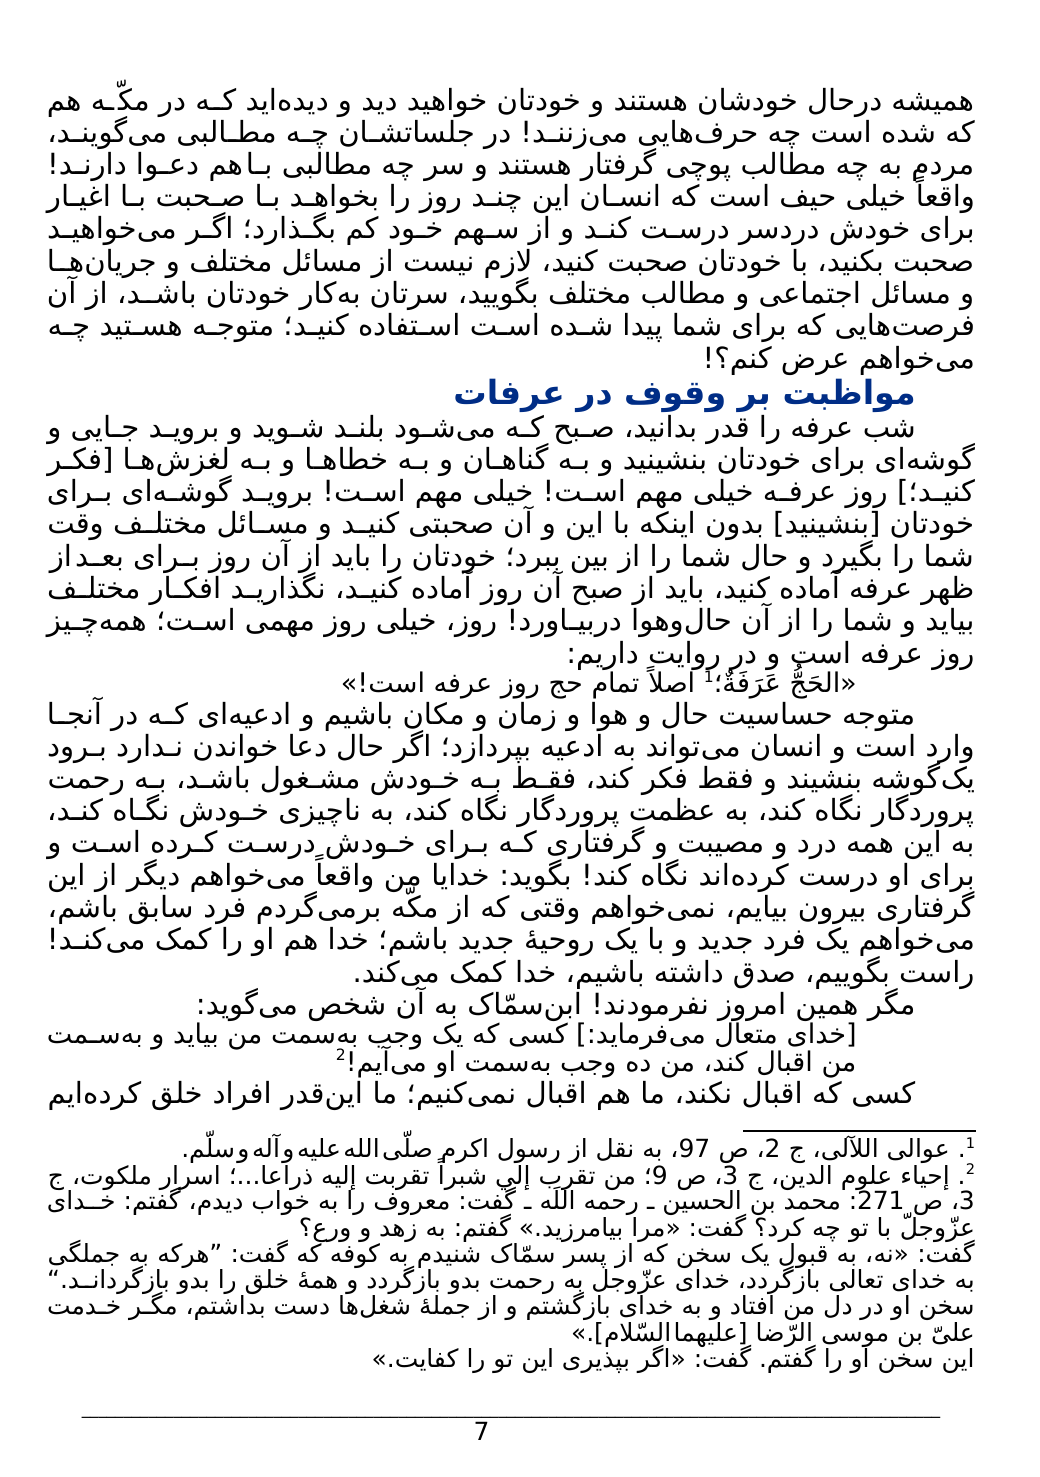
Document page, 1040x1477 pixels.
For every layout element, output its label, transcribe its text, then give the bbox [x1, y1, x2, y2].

subtitle مواظبت بر وقوف در عرفات [106, 375, 916, 412]
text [47, 84, 975, 375]
text مگر همین امروز نفرمودند! ابن‌سمّاک به آن شخص می‌گوید: [47, 989, 975, 1021]
text متوجه حساسیت حال و هوا و زمان و مکان باشیم و ادعیه‌ای که در آنجا وارد است و انسان می‌تواند به ادعیه بپردازد؛ اگر حال دعا خواندن ندارد برود یک‌گوشه بنشیند و فقط فکر کند، فقط به خودش مشغول باشد، به رحمت پروردگار نگاه کند، به عظمت پروردگار نگاه کند، به ناچیزی خودش نگاه کند، به این همه درد و مصیبت و گرفتاری که برای خودش درست کرده است و برای او درست کرده‌اند نگاه کند! بگوید: خدایا من واقعاً می‌خواهم دیگر از این گرفتاری بیرون بیایم، نمی‌خواهم وقتی که از مکّه برمی‌گردم فرد سابق باشم، می‌خواهم یک فرد جدید و با یک روحیۀ جدید باشم؛ خدا هم او را کمک می‌کند! راست بگوییم، صدق داشته باشیم، خدا کمک می‌کند. [47, 698, 975, 989]
text شب عرفه را قدر بدانید، صبح که می‌شود بلند شوید و بروید جایی و گوشه‌ای برای خودتان بنشینید و به گناهان و به خطا‌ها و به لغزش‌ها [فکر کنید؛] روز عرفه خیلی مهم است! خیلی مهم است! بروید گوشه‌ای برای خودتان [بنشینید] بدون اینکه با این و آن صحبتی کنید و مسائل مختلف وقت شما را بگیرد و حال شما را از بین ببرد؛ خودتان را باید از آن روز برای بعد از ظهر عرفه آماده کنید، باید از صبح آن روز آماده کنید، نگذارید افکار مختلف بیاید و شما را از آن حال‌وهوا دربیاورد! روز، خیلی روز مهمی است؛ همه‌چیز روز عرفه است و در روایت داریم: [47, 412, 975, 670]
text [47, 1078, 975, 1110]
text «الحَجُّ عَرَفَةٌ؛ اصلاً تمام حج روز عرفه است!» [47, 670, 857, 698]
text [خدای متعال می‌فرماید:] کسی که یک وجب به‌سمت من بیاید و به‌سمت من اقبال کند، من ده وجب به‌سمت او می‌آیم! [47, 1021, 857, 1078]
